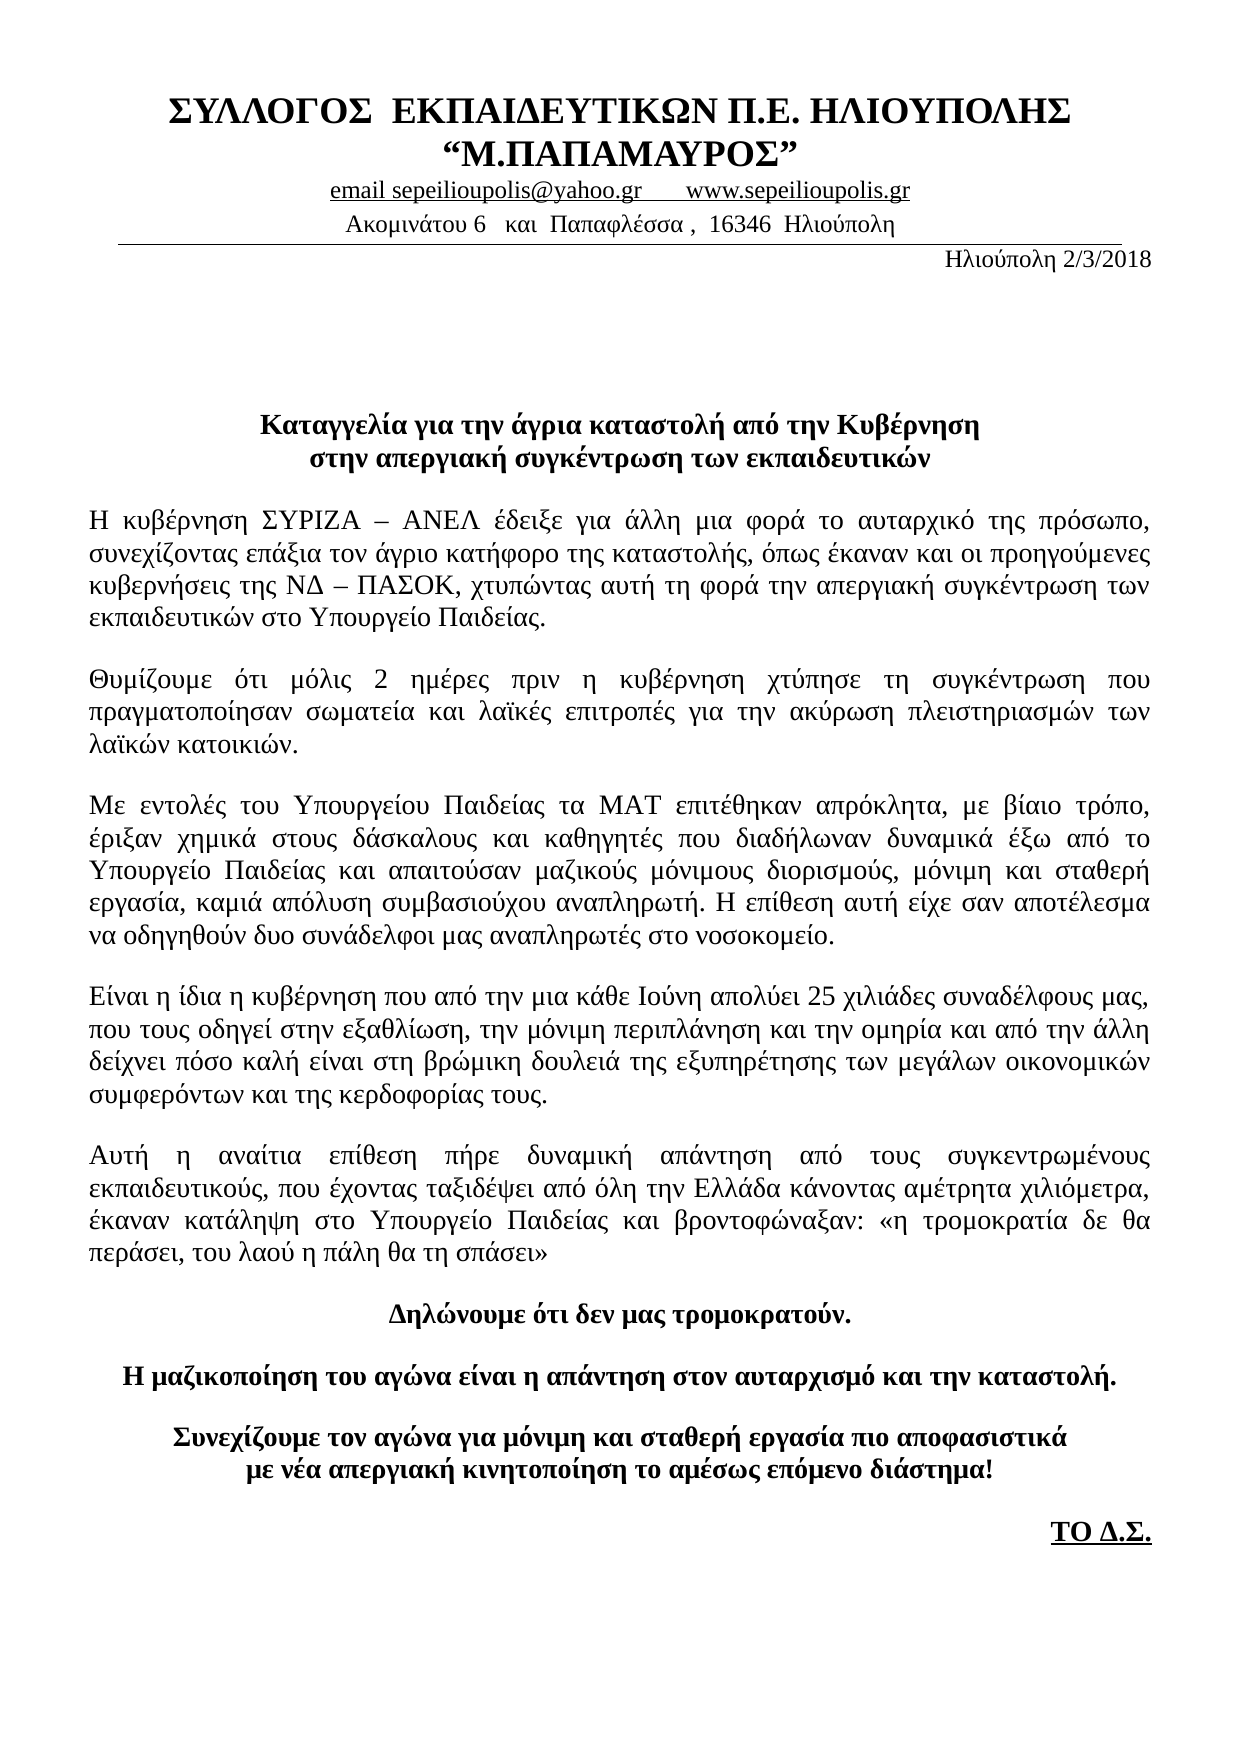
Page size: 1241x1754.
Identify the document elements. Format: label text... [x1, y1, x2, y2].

text Δηλώνουμε ότι δεν μας τρομοκρατούν. [89, 1297, 1152, 1329]
text email sepeilioupolis@yahoo.gr www.sepeilioupolis.gr [89, 175, 1152, 204]
text Συνεχίζουμε τον αγώνα για μόνιμη και σταθερή εργασία πιο αποφασιστικά [89, 1420, 1152, 1452]
table_header Ακομινάτου 6 και Παπαφλέσσα , 16346 Ηλιούπολη [118, 204, 1122, 244]
text Καταγγελία για την άγρια καταστολή από την Κυβέρνηση [89, 407, 1152, 441]
text Αυτή η αναίτια επίθεση πήρε δυναμική απάντηση από τους συγκεντρωμένους εκπαιδευτικούς, που έχοντας ταξιδέψει από όλη την Ελλάδα κάνοντας αμέτρητα χιλιόμετρα, έκαναν κατάληψη στο Υπουργείο Παιδείας και βροντοφώναξαν: «η τρομοκρατία δε θα περάσει, του λαού η πάλη θα τη σπάσει» [89, 1138, 1152, 1268]
text στην απεργιακή συγκέντρωση των εκπαιδευτικών [89, 441, 1152, 474]
text Η κυβέρνηση ΣΥΡΙΖΑ – ΑΝΕΛ έδειξε για άλλη μια φορά το αυταρχικό της πρόσωπο, συνεχίζοντας επάξια τον άγριο κατήφορο της καταστολής, όπως έκαναν και οι προηγούμενες κυβερνήσεις της ΝΔ – ΠΑΣΟΚ, χτυπώντας αυτή τη φορά την απεργιακή συγκέντρωση των εκπαιδευτικών στο Υπουργείο Παιδείας. [89, 503, 1152, 633]
text Είναι η ίδια η κυβέρνηση που από την μια κάθε Ιούνη απολύει 25 χιλιάδες συναδέλφους μας, που τους οδηγεί στην εξαθλίωση, την μόνιμη περιπλάνηση και την ομηρία και από την άλλη δείχνει πόσο καλή είναι στη βρώμικη δουλειά της εξυπηρέτησης των μεγάλων οικονομικών συμφερόντων και της κερδοφορίας τους. [89, 979, 1152, 1109]
text Η μαζικοποίηση του αγώνα είναι η απάντηση στον αυταρχισμό και την καταστολή. [89, 1358, 1152, 1391]
text “Μ.ΠΑΠΑΜΑΥΡΟΣ” [89, 132, 1152, 175]
text ΣΥΛΛΟΓΟΣ ΕΚΠΑΙΔΕΥΤΙΚΩΝ Π.Ε. ΗΛΙΟΥΠΟΛΗΣ [89, 89, 1152, 132]
text ΤΟ Δ.Σ. [89, 1514, 1152, 1548]
text με νέα απεργιακή κινητοποίηση το αμέσως επόμενο διάστημα! [89, 1452, 1152, 1485]
text Με εντολές του Υπουργείου Παιδείας τα ΜΑΤ επιτέθηκαν απρόκλητα, με βίαιο τρόπο, έριξαν χημικά στους δάσκαλους και καθηγητές που διαδήλωναν δυναμικά έξω από το Υπουργείο Παιδείας και απαιτούσαν μαζικούς μόνιμους διορισμούς, μόνιμη και σταθερή εργασία, καμιά απόλυση συμβασιούχου αναπληρωτή. Η επίθεση αυτή είχε σαν αποτέλεσμα να οδηγηθούν δυο συνάδελφοι μας αναπληρωτές στο νοσοκομείο. [89, 788, 1152, 950]
text Ηλιούπολη 2/3/2018 [89, 244, 1152, 273]
text Θυμίζουμε ότι μόλις 2 ημέρες πριν η κυβέρνηση χτύπησε τη συγκέντρωση που πραγματοποίησαν σωματεία και λαϊκές επιτροπές για την ακύρωση πλειστηριασμών των λαϊκών κατοικιών. [89, 662, 1152, 759]
